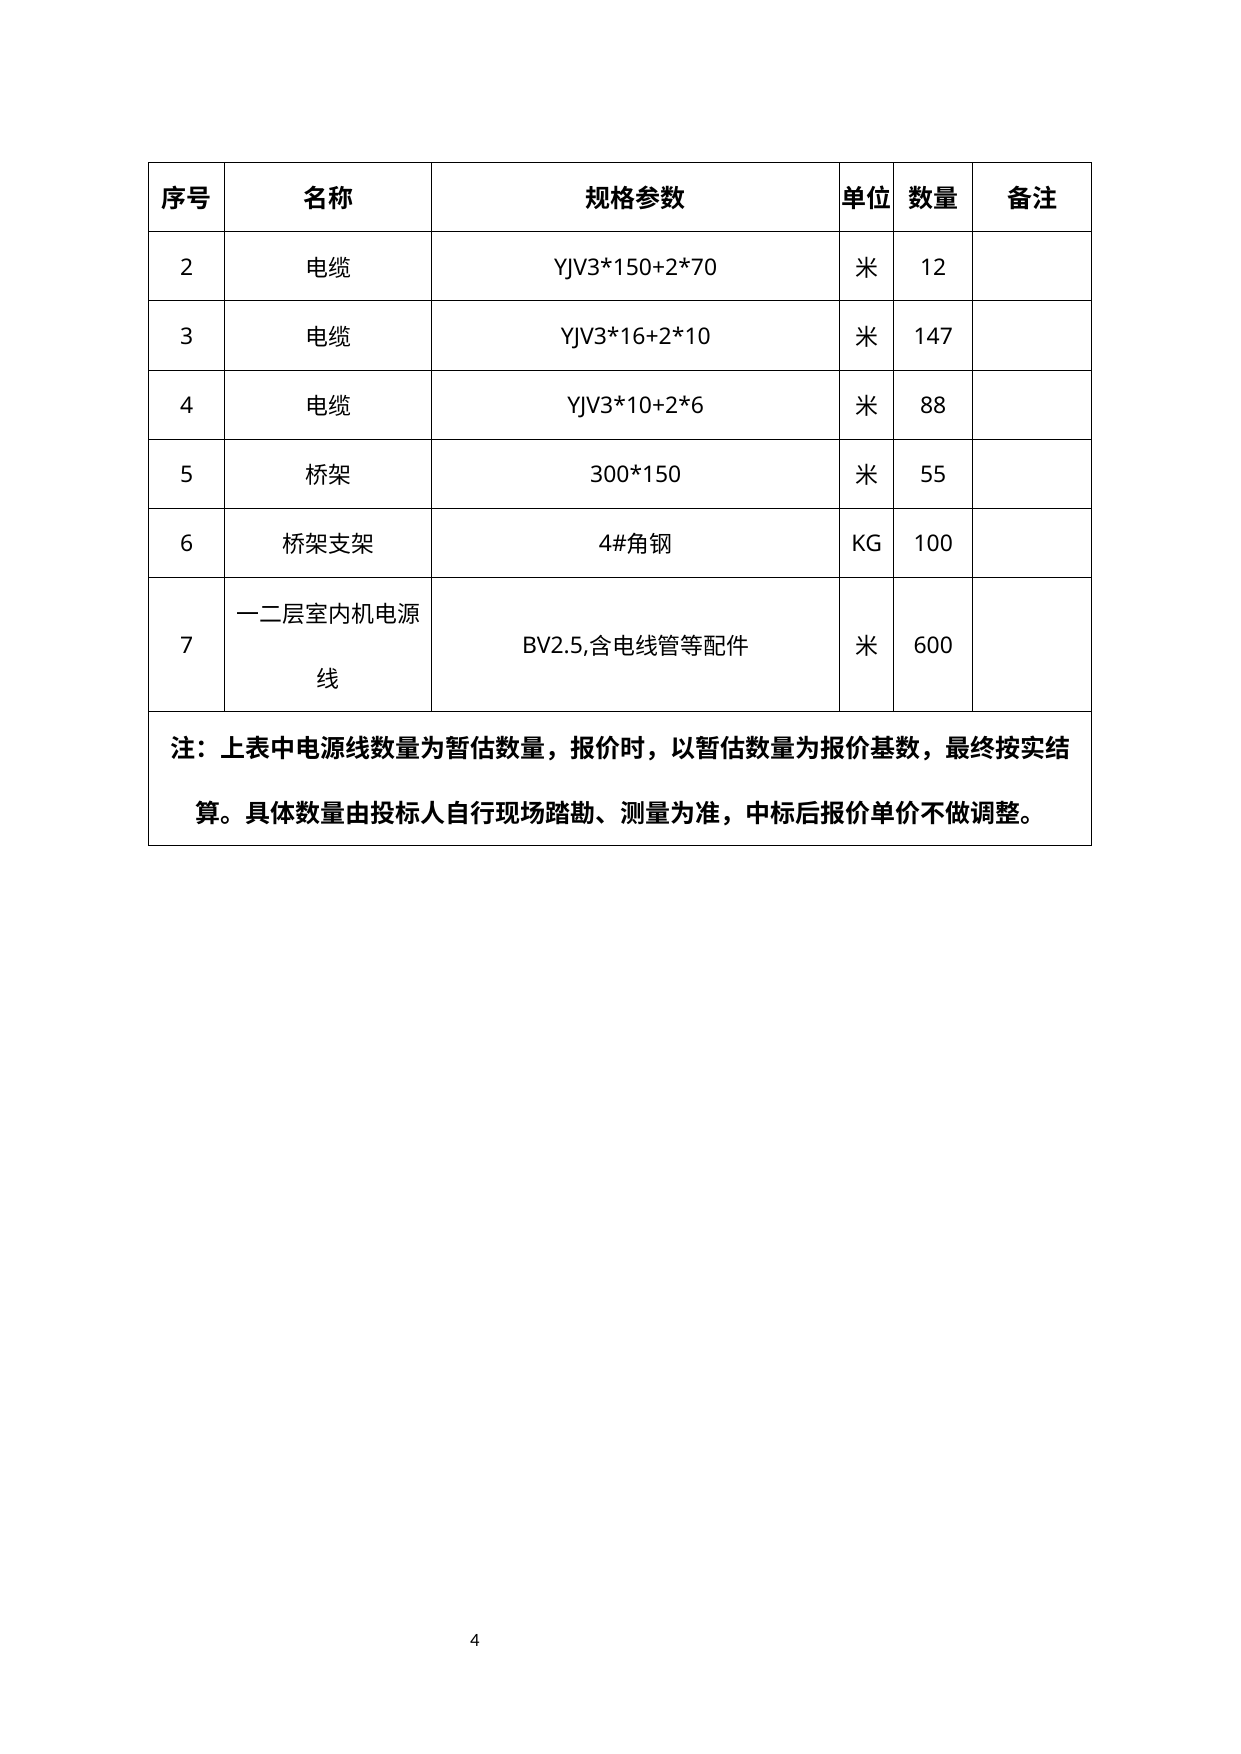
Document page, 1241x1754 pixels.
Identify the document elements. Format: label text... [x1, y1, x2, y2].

table_cell 147 [894, 301, 972, 369]
table_cell 2 [149, 232, 224, 300]
table_cell 一二层室内机电源线 [225, 578, 431, 711]
table_cell 桥架支架 [225, 509, 431, 577]
table_header 序号 [149, 163, 224, 231]
table_header 名称 [225, 163, 431, 231]
table_cell 3 [149, 301, 224, 369]
table_cell 6 [149, 509, 224, 577]
table_cell [973, 440, 1091, 508]
table_cell 米 [840, 232, 893, 300]
table_cell [973, 371, 1091, 439]
table_cell 4 [149, 371, 224, 439]
table_header 单位 [840, 163, 893, 231]
table_cell 100 [894, 509, 972, 577]
table_cell 米 [840, 371, 893, 439]
table_cell 7 [149, 578, 224, 711]
table_cell 电缆 [225, 232, 431, 300]
table_cell 米 [840, 578, 893, 711]
table_cell 米 [840, 301, 893, 369]
table_cell 米 [840, 440, 893, 508]
table_cell 注：上表中电源线数量为暂估数量，报价时，以暂估数量为报价基数，最终按实结算。具体数量由投标人自行现场踏勘、测量为准，中标后报价单价不做调整。 [149, 712, 1091, 845]
table_cell YJV3*10+2*6 [432, 371, 839, 439]
table_cell YJV3*16+2*10 [432, 301, 839, 369]
table_cell 5 [149, 440, 224, 508]
table_header 规格参数 [432, 163, 839, 231]
table_cell [973, 578, 1091, 711]
table_cell 电缆 [225, 371, 431, 439]
table_cell [973, 232, 1091, 300]
table_cell 55 [894, 440, 972, 508]
table_cell 88 [894, 371, 972, 439]
table_cell [973, 301, 1091, 369]
table_header 数量 [894, 163, 972, 231]
table_cell 4#角钢 [432, 509, 839, 577]
table_cell 12 [894, 232, 972, 300]
table_cell KG [840, 509, 893, 577]
table_cell 桥架 [225, 440, 431, 508]
table_cell 600 [894, 578, 972, 711]
table_cell 300*150 [432, 440, 839, 508]
table_header 备注 [973, 163, 1091, 231]
table_cell 电缆 [225, 301, 431, 369]
table_cell [973, 509, 1091, 577]
table_cell YJV3*150+2*70 [432, 232, 839, 300]
table_cell BV2.5,含电线管等配件 [432, 578, 839, 711]
